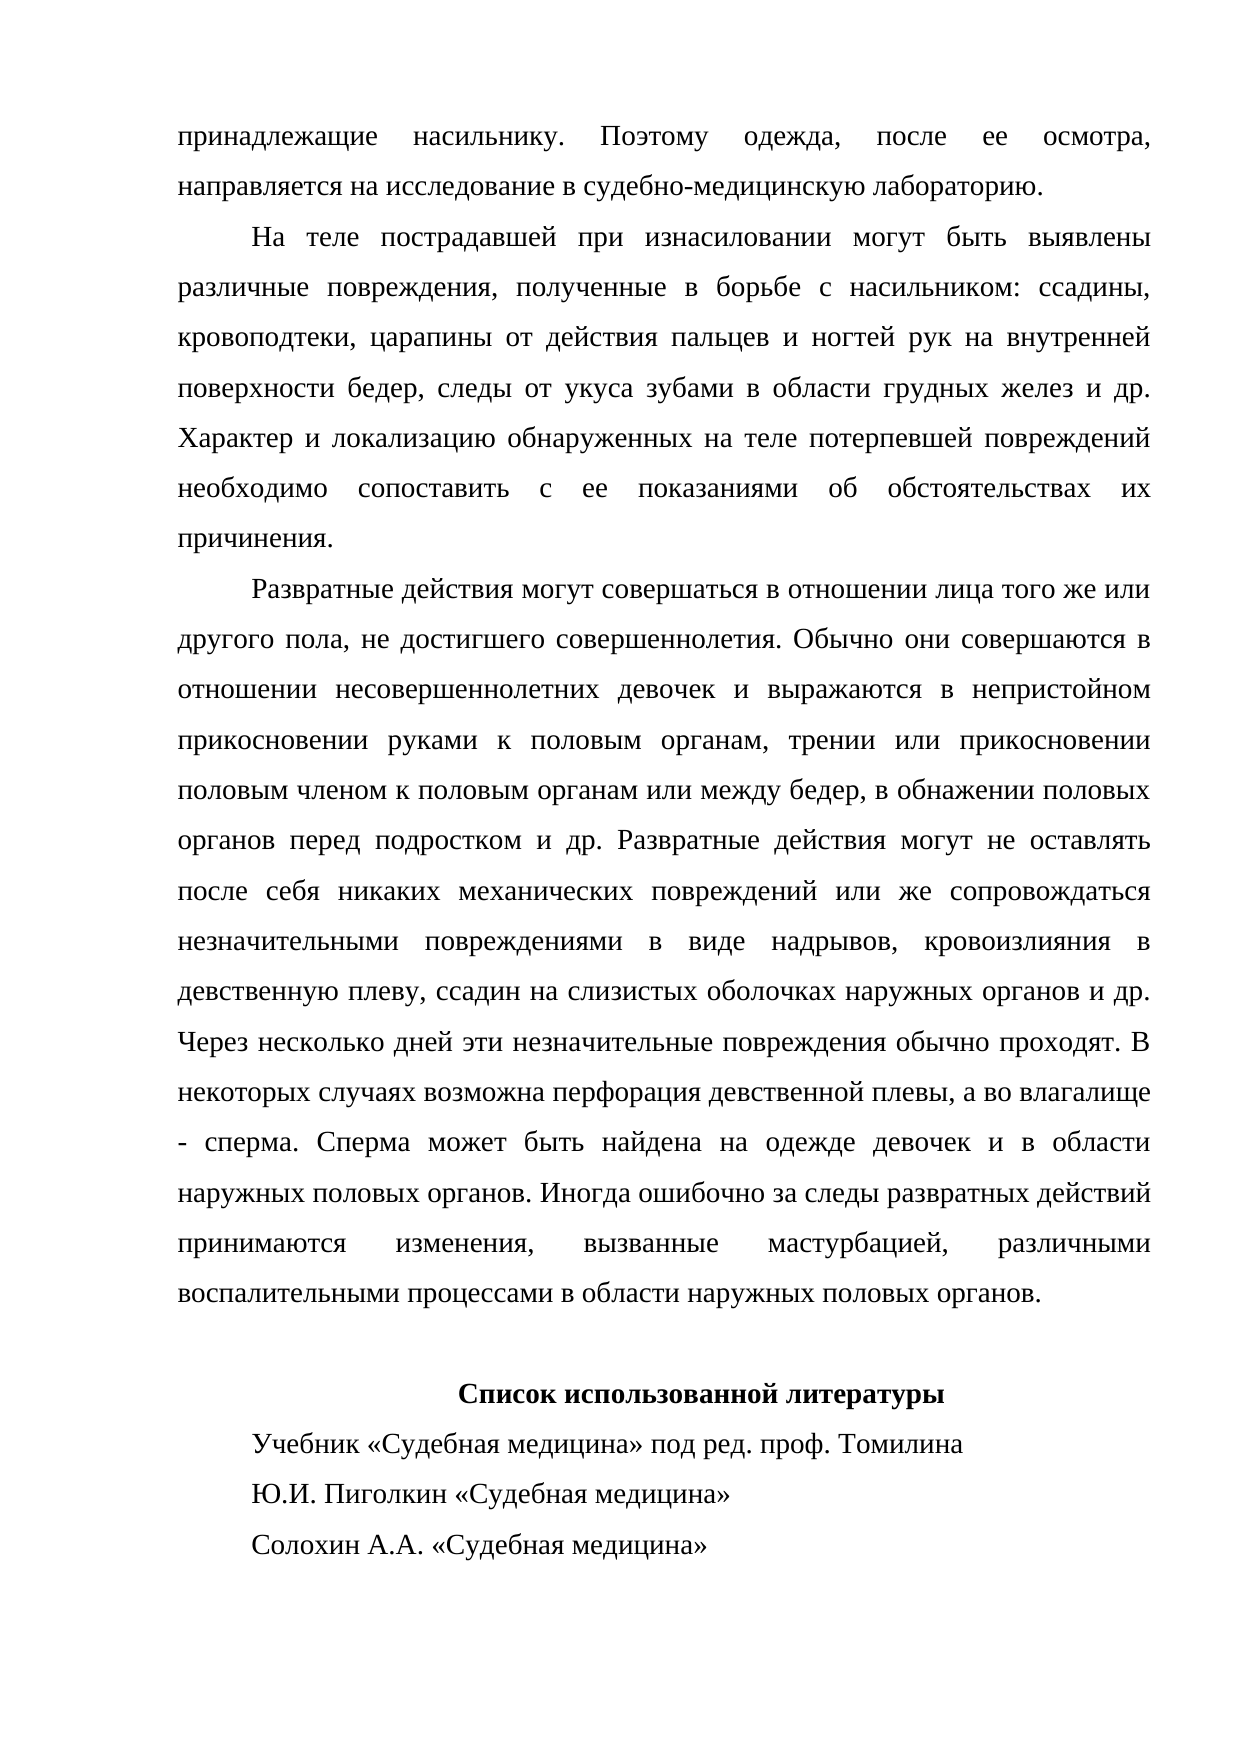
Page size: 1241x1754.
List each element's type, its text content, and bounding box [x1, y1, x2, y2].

text На теле пострадавшей при изнасиловании могут быть выявлены различные повреждения, полученные в борьбе с насильником: ссадины, кровоподтеки, царапины от действия пальцев и ногтей рук на внутренней поверхности бедер, следы от укуса зубами в области грудных желез и др. Характер и локализацию обнаруженных на теле потерпевшей повреждений необходимо сопоставить с ее показаниями об обстоятельствах их причинения. [177, 219, 1152, 554]
text Учебник «Судебная медицина» под ред. проф. Томилина [177, 1426, 1152, 1460]
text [177, 118, 1152, 202]
text Список использованной литературы [177, 1376, 1152, 1409]
text Солохин А.А. «Судебная медицина» [177, 1527, 1152, 1560]
text Развратные действия могут совершаться в отношении лица того же или другого пола, не достигшего совершеннолетия. Обычно они совершаются в отношении несовершеннолетних девочек и выражаются в непристойном прикосновении руками к половым органам, трении или прикосновении половым членом к половым органам или между бедер, в обнажении половых органов перед подростком и др. Развратные действия могут не оставлять после себя никаких механических повреждений или же сопровождаться незначительными повреждениями в виде надрывов, кровоизлияния в девственную плеву, ссадин на слизистых оболочках наружных органов и др. Через несколько дней эти незначительные повреждения обычно проходят. В некоторых случаях возможна перфорация девственной плевы, а во влагалище - сперма. Сперма может быть найдена на одежде девочек и в области наружных половых органов. Иногда ошибочно за следы развратных действий принимаются изменения, вызванные мастурбацией, различными воспалительными процессами в области наружных половых органов. [177, 571, 1152, 1309]
text Ю.И. Пиголкин «Судебная медицина» [177, 1477, 1152, 1510]
